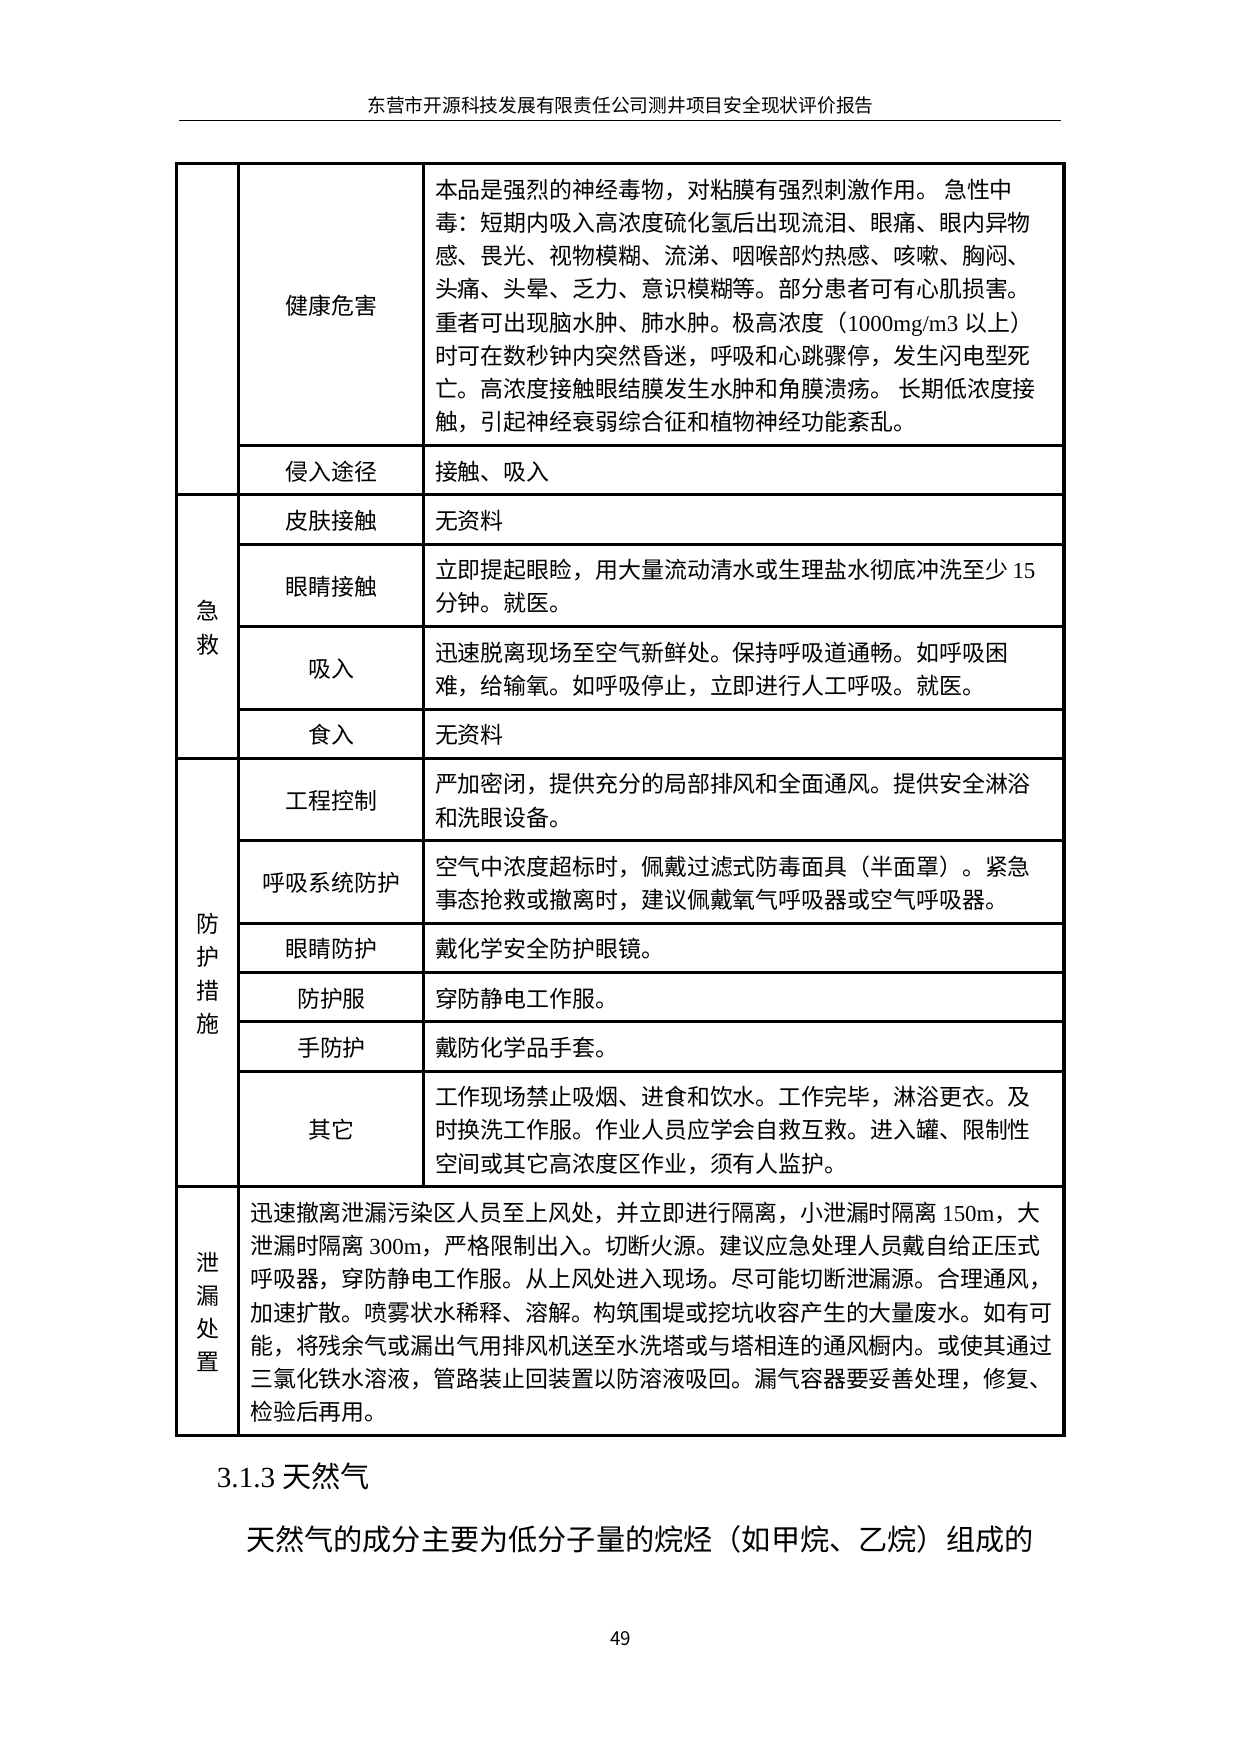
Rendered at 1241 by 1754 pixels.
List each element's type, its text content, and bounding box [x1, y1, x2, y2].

table_cell 眼睛防护 [240, 925, 422, 971]
table_cell 本品是强烈的神经毒物，对粘膜有强烈刺激作用。 急性中毒：短期内吸入高浓度硫化氢后出现流泪、眼痛、眼内异物感、畏光、视物模糊、流涕、咽喉部灼热感、咳嗽、胸闷、头痛、头晕、乏力、意识模糊等。部分患者可有心肌损害。重者可出现脑水肿、肺水肿。极高浓度（1000mg/m3 以上）时可在数秒钟内突然昏迷，呼吸和心跳骤停，发生闪电型死亡。高浓度接触眼结膜发生水肿和角膜溃疡。 长期低浓度接触，引起神经衰弱综合征和植物神经功能紊乱。 [425, 165, 1062, 444]
table_cell 无资料 [425, 496, 1062, 542]
table_cell 防护服 [240, 974, 422, 1020]
table_cell 皮肤接触 [240, 496, 422, 542]
table_cell 无资料 [425, 711, 1062, 757]
table_cell 手防护 [240, 1023, 422, 1069]
table_cell 工作现场禁止吸烟、进食和饮水。工作完毕，淋浴更衣。及时换洗工作服。作业人员应学会自救互救。进入罐、限制性空间或其它高浓度区作业，须有人监护。 [425, 1073, 1062, 1185]
table_cell 吸入 [240, 628, 422, 707]
table_cell 健康危害 [240, 165, 422, 444]
table_cell 迅速脱离现场至空气新鲜处。保持呼吸道通畅。如呼吸困难，给输氧。如呼吸停止，立即进行人工呼吸。就医。 [425, 628, 1062, 707]
table_cell 防护措施 [178, 760, 237, 1185]
table_cell 接触、吸入 [425, 447, 1062, 493]
table_cell 迅速撤离泄漏污染区人员至上风处，并立即进行隔离，小泄漏时隔离150m，大泄漏时隔离300m，严格限制出入。切断火源。建议应急处理人员戴自给正压式呼吸器，穿防静电工作服。从上风处进入现场。尽可能切断泄漏源。合理通风，加速扩散。喷雾状水稀释、溶解。构筑围堤或挖坑收容产生的大量废水。如有可能，将残余气或漏出气用排风机送至水洗塔或与塔相连的通风橱内。或使其通过三氯化铁水溶液，管路装止回装置以防溶液吸回。漏气容器要妥善处理，修复、检验后再用。 [240, 1188, 1062, 1434]
table_cell 呼吸系统防护 [240, 842, 422, 922]
table_cell 穿防静电工作服。 [425, 974, 1062, 1020]
table_cell 空气中浓度超标时，佩戴过滤式防毒面具（半面罩）。紧急事态抢救或撤离时，建议佩戴氧气呼吸器或空气呼吸器。 [425, 842, 1062, 922]
text 3.1.3 天然气 [187, 1453, 1053, 1496]
table_cell 戴化学安全防护眼镜。 [425, 925, 1062, 971]
table_cell 工程控制 [240, 760, 422, 839]
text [187, 1517, 1053, 1559]
table_cell 其它 [240, 1073, 422, 1185]
table_cell 严加密闭，提供充分的局部排风和全面通风。提供安全淋浴和洗眼设备。 [425, 760, 1062, 839]
table_cell 泄漏处置 [178, 1188, 237, 1434]
table_cell 立即提起眼睑，用大量流动清水或生理盐水彻底冲洗至少15分钟。就医。 [425, 546, 1062, 625]
table_cell 眼睛接触 [240, 546, 422, 625]
table_cell 食入 [240, 711, 422, 757]
table_cell 急救 [178, 496, 237, 757]
table_cell 戴防化学品手套。 [425, 1023, 1062, 1069]
table_cell 侵入途径 [240, 447, 422, 493]
